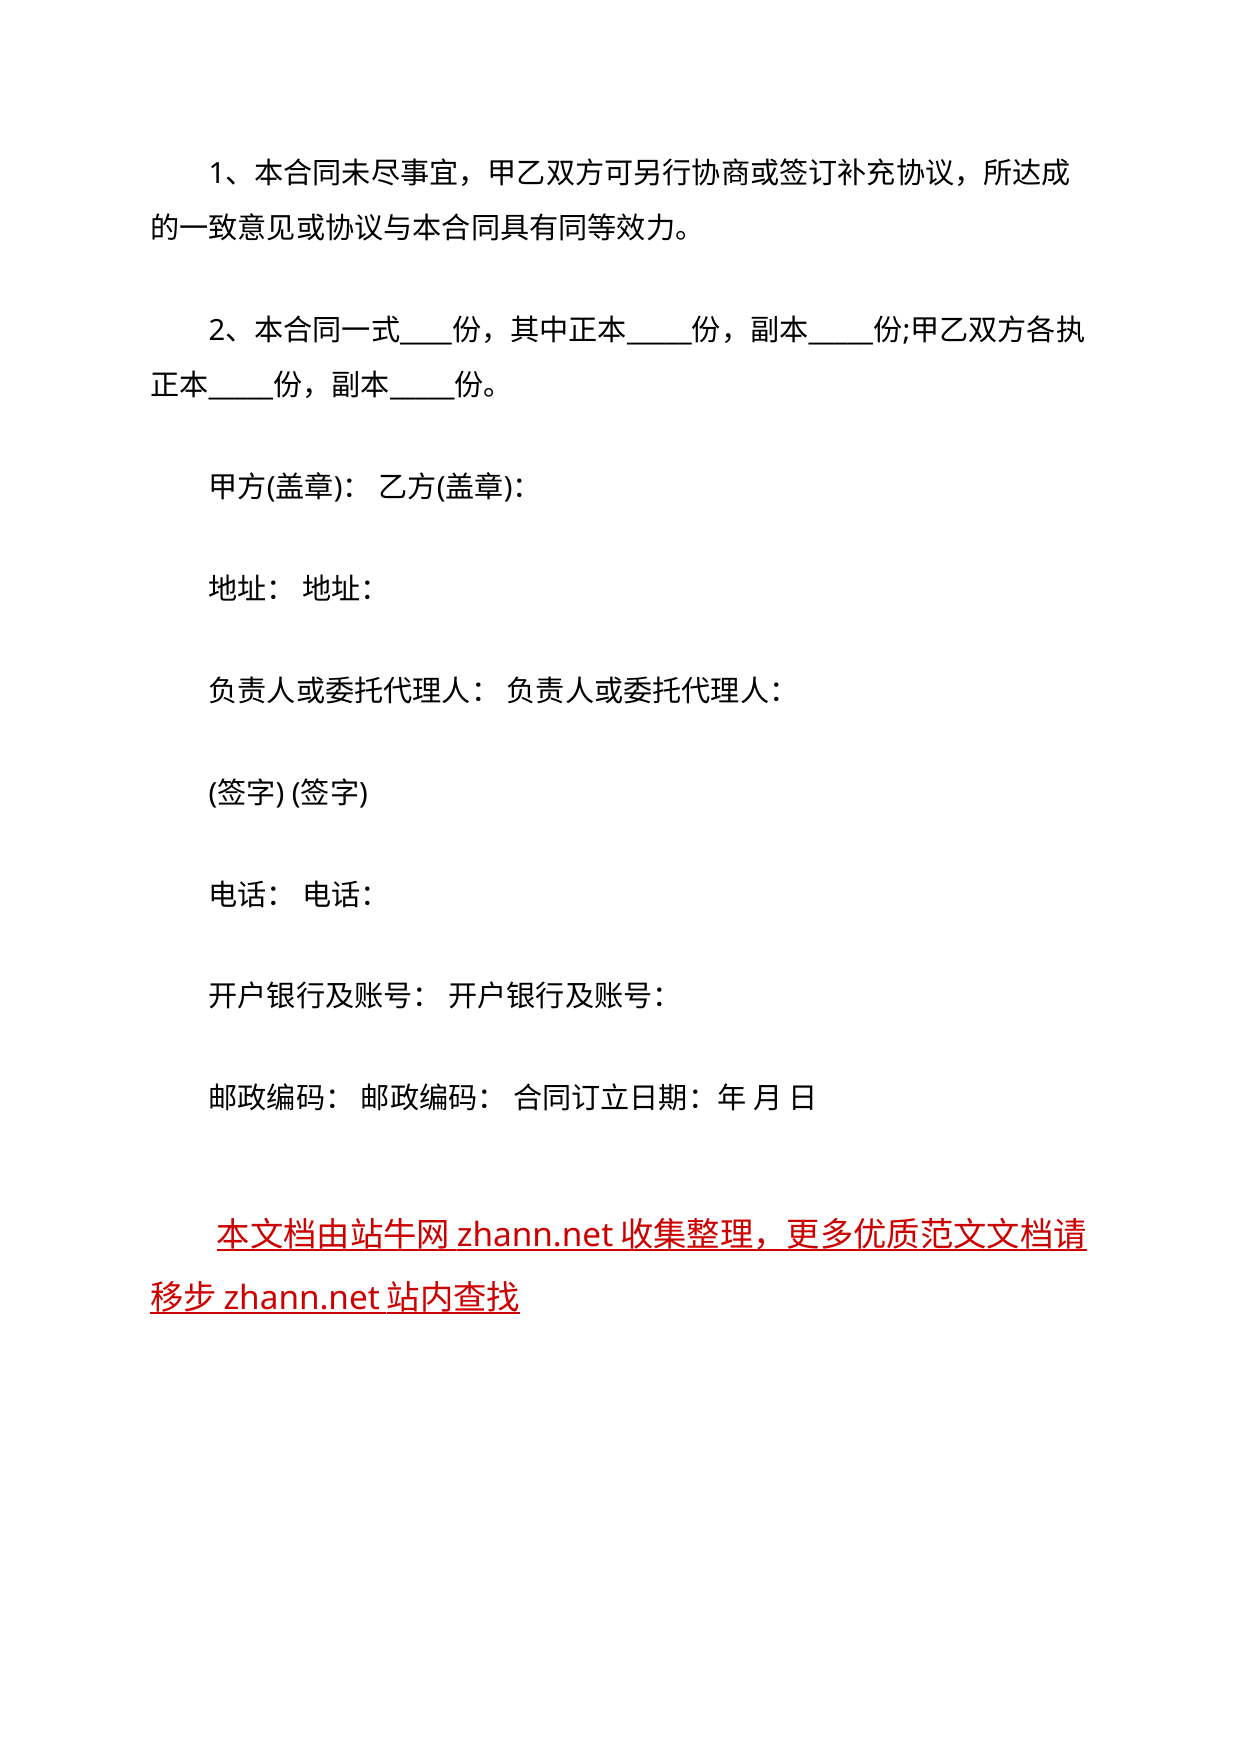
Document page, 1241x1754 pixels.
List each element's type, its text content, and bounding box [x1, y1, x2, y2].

text 邮政编码： 邮政编码： 合同订立日期：年 月 日 [150, 1075, 1090, 1117]
text (签字) (签字) [150, 769, 1090, 812]
text 本文档由站牛网zhann.net收集整理，更多优质范文文档请移步zhann.net站内查找 [150, 1208, 1090, 1319]
text 电话： 电话： [150, 871, 1090, 913]
text 甲方(盖章)： 乙方(盖章)： [150, 464, 1090, 506]
text 开户银行及账号： 开户银行及账号： [150, 973, 1090, 1015]
text 负责人或委托代理人： 负责人或委托代理人： [150, 667, 1090, 710]
text 2、本合同一式____份，其中正本_____份，副本_____份;甲乙双方各执正本_____份，副本_____份。 [150, 307, 1090, 404]
text 地址： 地址： [150, 566, 1090, 608]
text 1、本合同未尽事宜，甲乙双方可另行协商或签订补充协议，所达成的一致意见或协议与本合同具有同等效力。 [150, 150, 1090, 247]
